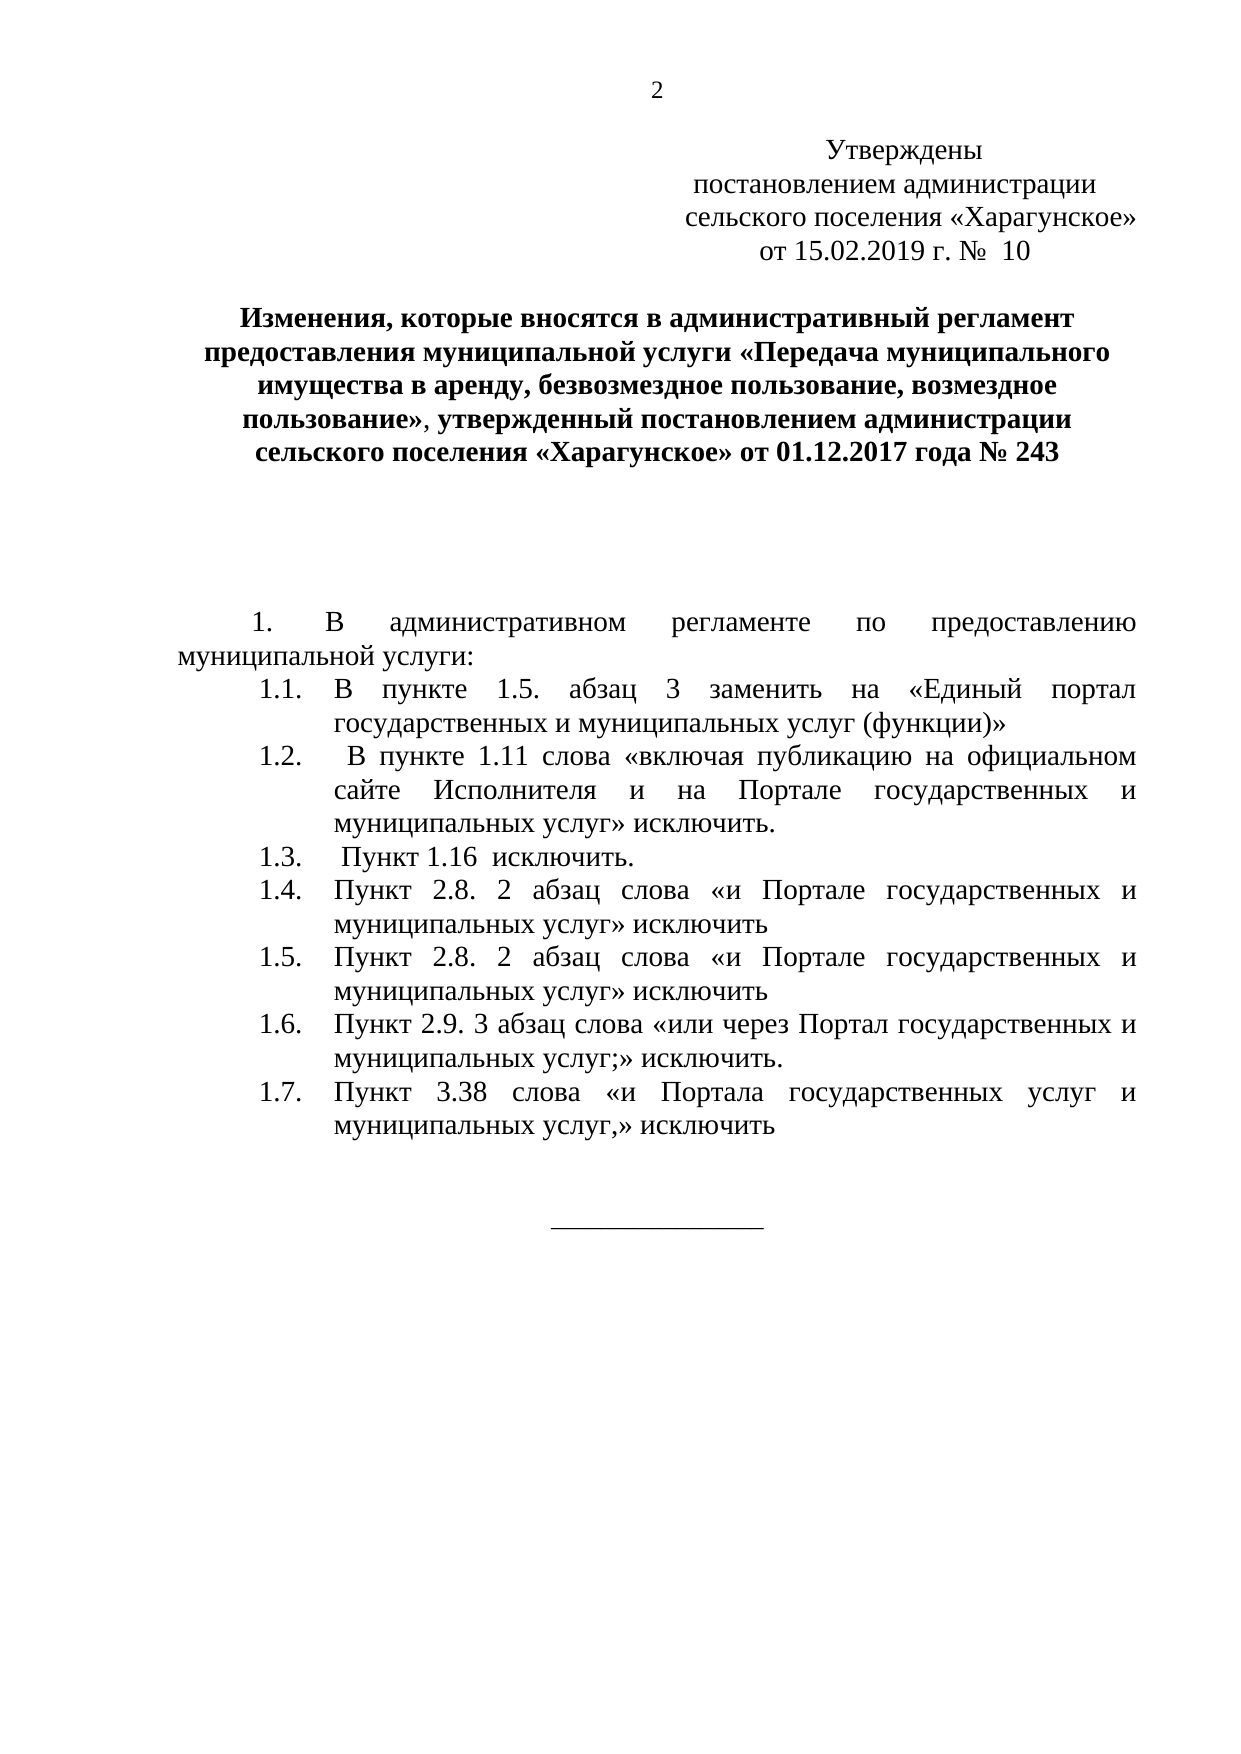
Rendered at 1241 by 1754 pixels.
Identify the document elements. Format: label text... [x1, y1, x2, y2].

title Изменения, которые вносятся в административный регламент предоставления муниципальной услуги «Передача муниципального имущества в аренду, безвозмездное пользование, возмездное пользование», утвержденный постановлением администрации сельского поселения «Харагунское» от 01.12.2017 года № 243 [177, 300, 1137, 468]
text Утверждены [177, 132, 1137, 166]
list Пункт 2.8. 2 абзац слова «и Портале государственных и муниципальных услуг» исключить [258, 872, 1137, 939]
text постановлением администрации [177, 166, 1137, 199]
list Пункт 2.8. 2 абзац слова «и Портале государственных и муниципальных услуг» исключить [258, 939, 1137, 1007]
list В пункте 1.11 слова «включая публикацию на официальном сайте Исполнителя и на Портале государственных и муниципальных услуг» исключить. [258, 738, 1137, 839]
list В административном регламенте по предоставлению муниципальной услуги: [177, 604, 1137, 671]
list В пункте 1.5. абзац 3 заменить на «Единый портал государственных и муниципальных услуг (функции)» [258, 671, 1137, 738]
text от 15.02.2019 г. № 10 [177, 233, 1137, 267]
list Пункт 1.16 исключить. [258, 839, 1137, 872]
list Пункт 3.38 слова «и Портала государственных услуг и муниципальных услуг,» исключить [258, 1074, 1137, 1141]
text сельского поселения «Харагунское» [177, 199, 1137, 233]
list Пункт 2.9. 3 абзац слова «или через Портал государственных и муниципальных услуг;» исключить. [258, 1007, 1137, 1074]
text _________________ [177, 1203, 1137, 1232]
